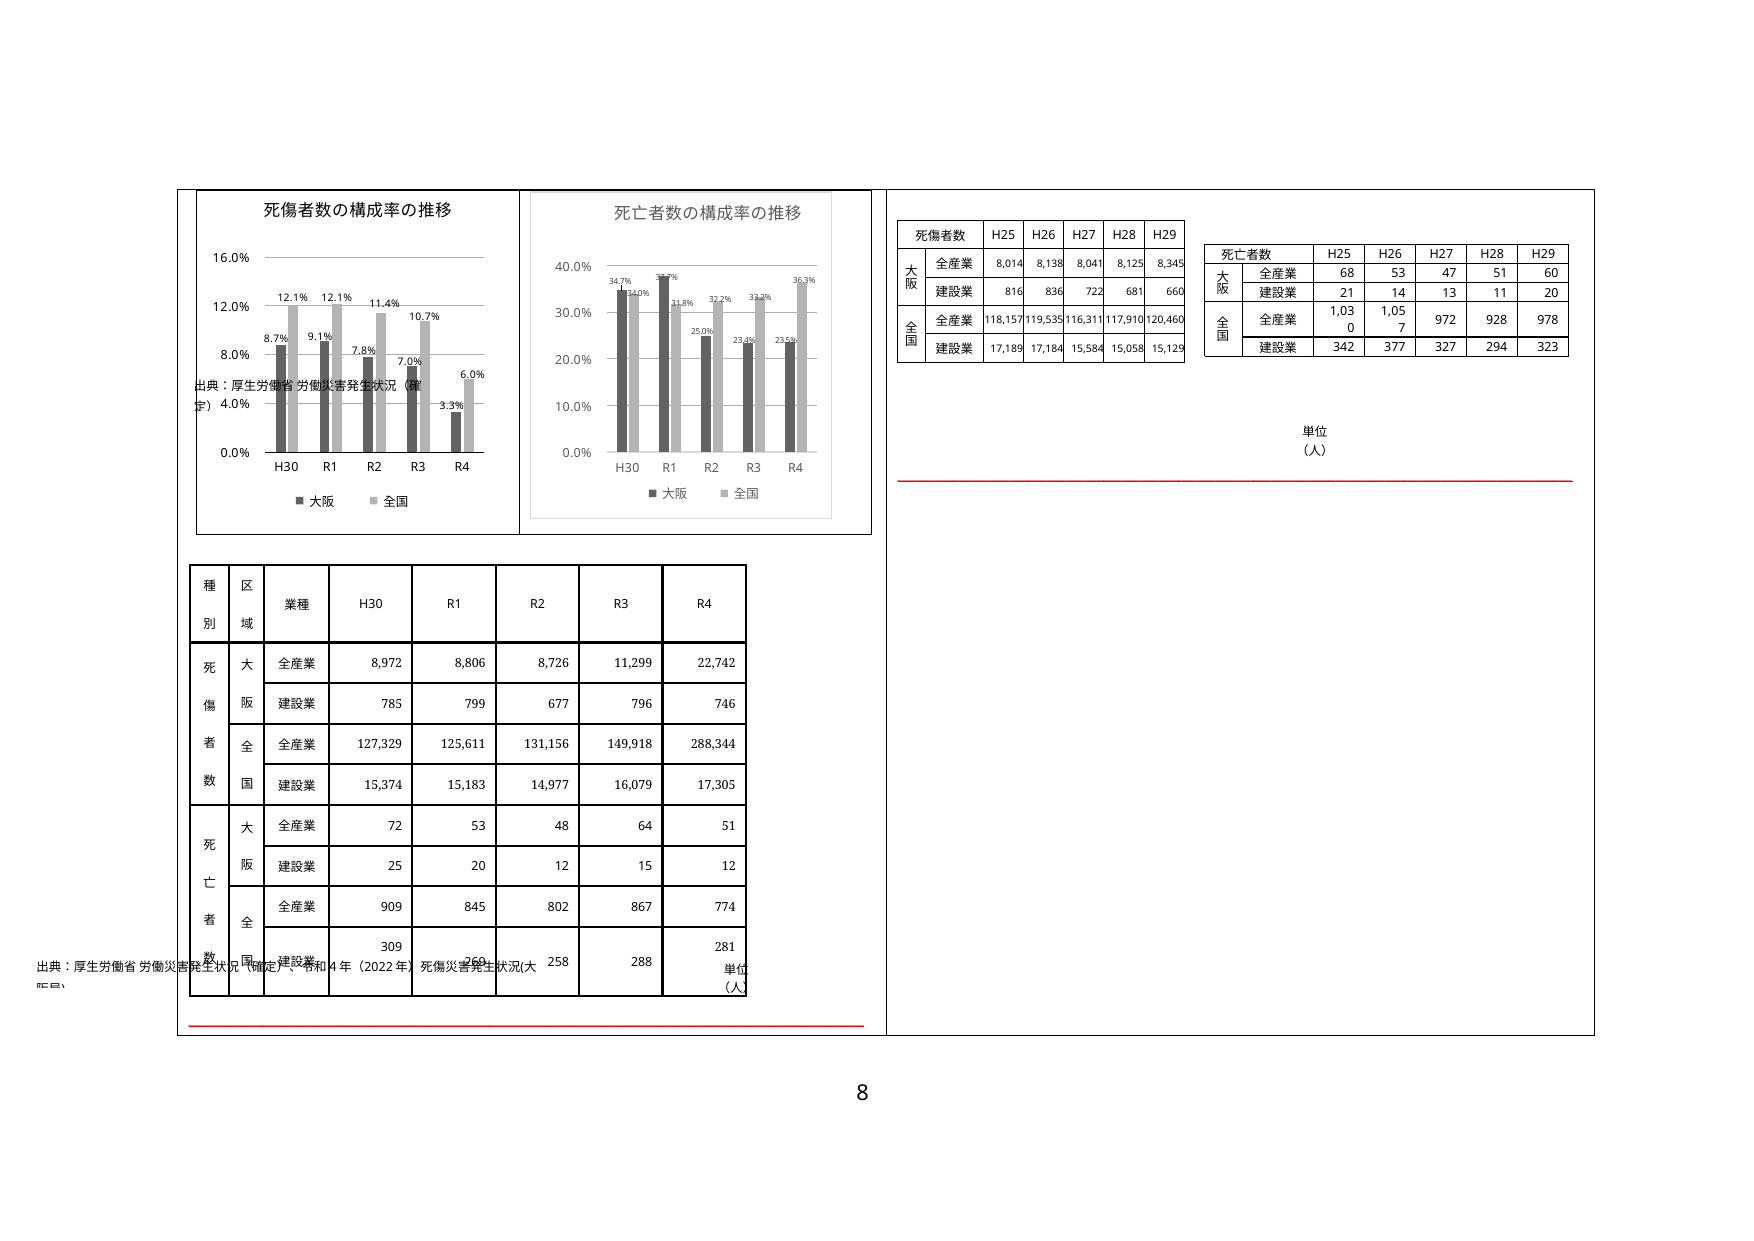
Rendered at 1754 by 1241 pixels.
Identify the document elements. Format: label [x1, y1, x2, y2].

table_cell [887, 190, 1594, 1035]
table_cell [178, 190, 886, 1035]
